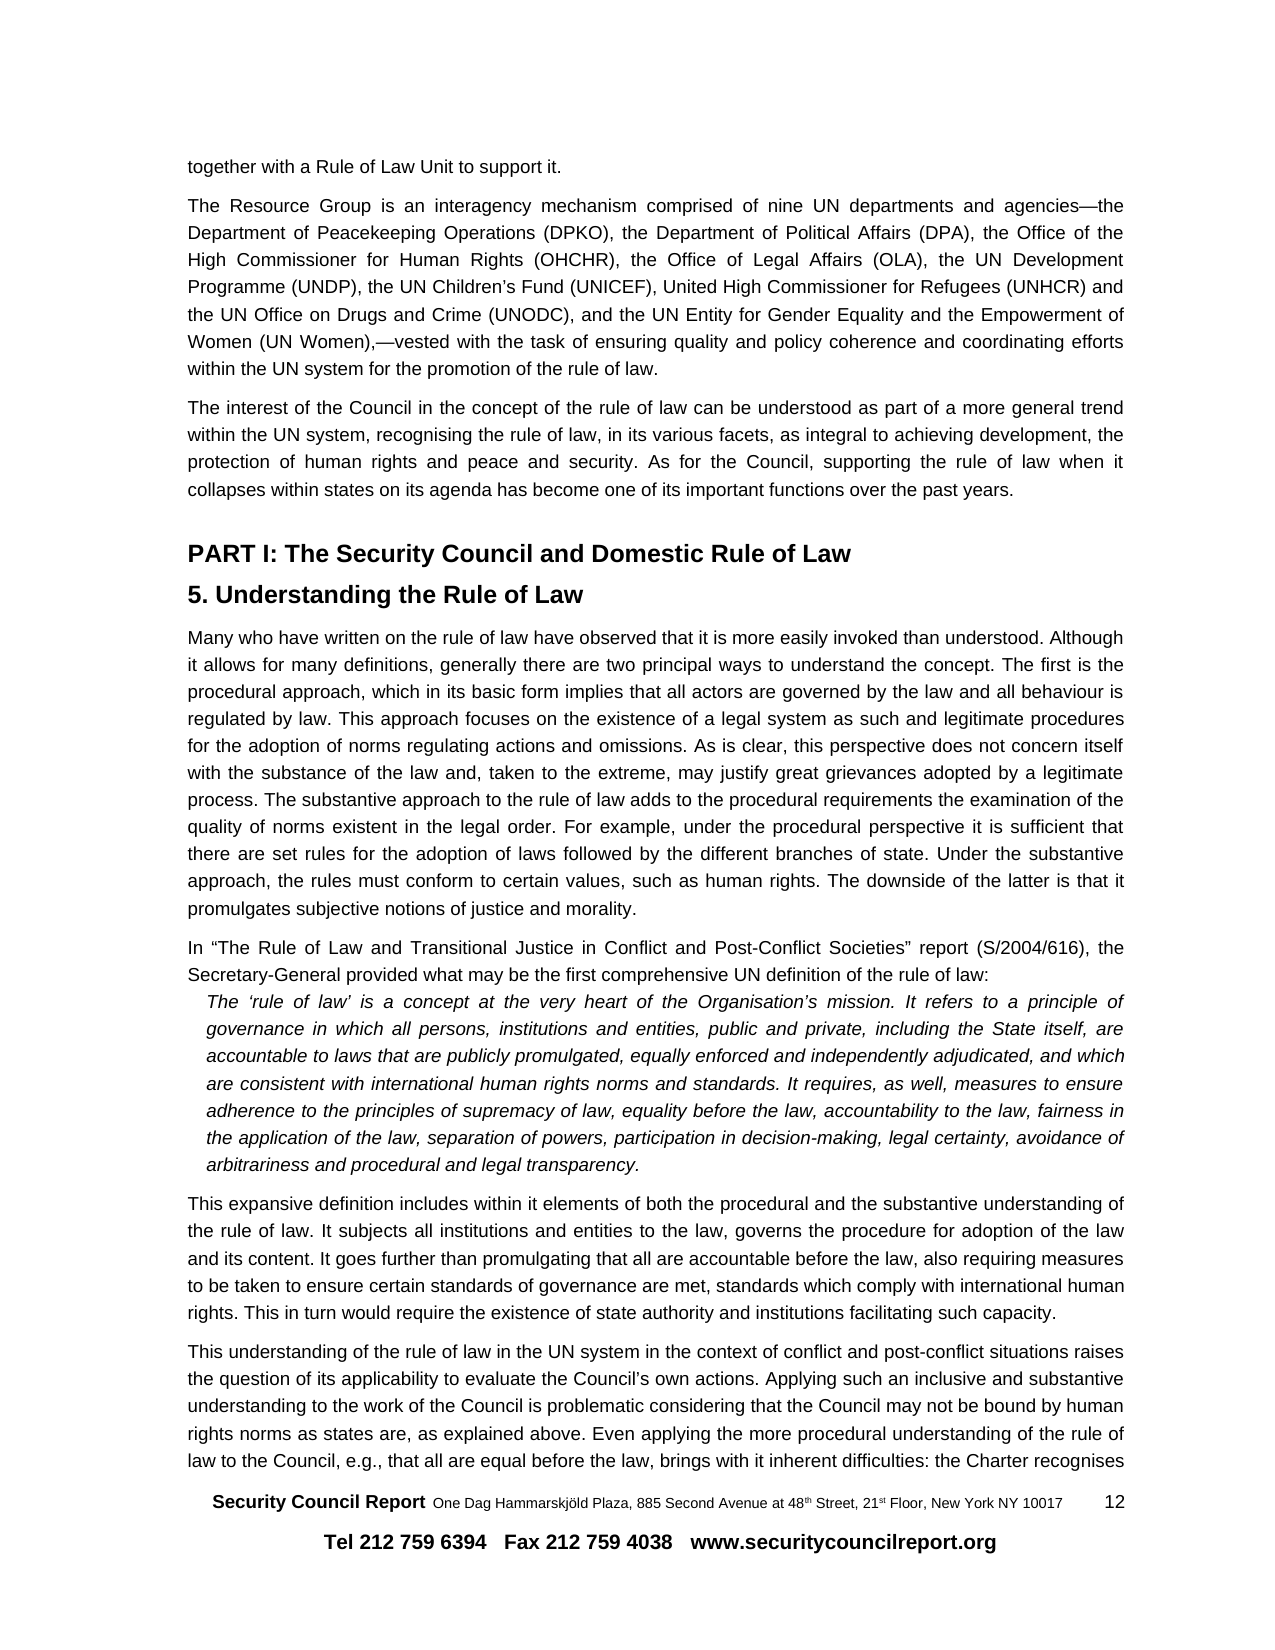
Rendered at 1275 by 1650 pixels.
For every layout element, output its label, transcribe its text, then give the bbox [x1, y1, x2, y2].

text In “The Rule of Law and Transitional Justice in Conflict and Post-Conflict Societies” report (S/2004/616), the Secretary-General provided what may be the first comprehensive UN definition of the rule of law: [187, 931, 1125, 986]
text This expansive definition includes within it elements of both the procedural and the substantive understanding of the rule of law. It subjects all institutions and entities to the law, governs the procedure for adoption of the law and its content. It goes further than promulgating that all are accountable before the law, also requiring measures to be taken to ensure certain standards of governance are met, standards which comply with international human rights. This in turn would require the existence of state authority and institutions facilitating such capacity. [187, 1188, 1125, 1323]
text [187, 1336, 1125, 1471]
text Many who have written on the rule of law have observed that it is more easily invoked than understood. Although it allows for many definitions, generally there are two principal ways to understand the concept. The first is the procedural approach, which in its basic form implies that all actors are governed by the law and all behaviour is regulated by law. This approach focuses on the existence of a legal system as such and legitimate procedures for the adoption of norms regulating actions and omissions. As is clear, this perspective does not concern itself with the substance of the law and, taken to the extreme, may justify great grievances adopted by a legitimate process. The substantive approach to the rule of law adds to the procedural requirements the examination of the quality of norms existent in the legal order. For example, under the procedural perspective it is sufficient that there are set rules for the adoption of laws followed by the different branches of state. Under the substantive approach, the rules must conform to certain values, such as human rights. The downside of the latter is that it promulgates subjective notions of justice and morality. [187, 621, 1125, 919]
text The Resource Group is an interagency mechanism comprised of nine UN departments and agencies—the Department of Peacekeeping Operations (DPKO), the Department of Political Affairs (DPA), the Office of the High Commissioner for Human Rights (OHCHR), the Office of Legal Affairs (OLA), the UN Development Programme (UNDP), the UN Children’s Fund (UNICEF), United High Commissioner for Refugees (UNHCR) and the UN Office on Drugs and Crime (UNODC), and the UN Entity for Gender Equality and the Empowerment of Women (UN Women),—vested with the task of ensuring quality and policy coherence and coordinating efforts within the UN system for the promotion of the rule of law. [187, 189, 1125, 379]
text 5. Understanding the Rule of Law [187, 580, 1125, 608]
text The interest of the Council in the concept of the rule of law can be understood as part of a more general trend within the UN system, recognising the rule of law, in its various facets, as integral to achieving development, the protection of human rights and peace and security. As for the Council, supporting the rule of law when it collapses within states on its agenda has become one of its important functions over the past years. [187, 392, 1125, 500]
text PART I: The Security Council and Domestic Rule of Law [187, 538, 1125, 567]
text The ‘rule of law’ is a concept at the very heart of the Organisation’s mission. It refers to a principle of governance in which all persons, institutions and entities, public and private, including the State itself, are accountable to laws that are publicly promulgated, equally enforced and independently adjudicated, and which are consistent with international human rights norms and standards. It requires, as well, measures to ensure adherence to the principles of supremacy of law, equality before the law, accountability to the law, fairness in the application of the law, separation of powers, participation in decision-making, legal certainty, avoidance of arbitrariness and procedural and legal transparency. [206, 986, 1125, 1175]
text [187, 150, 1125, 177]
